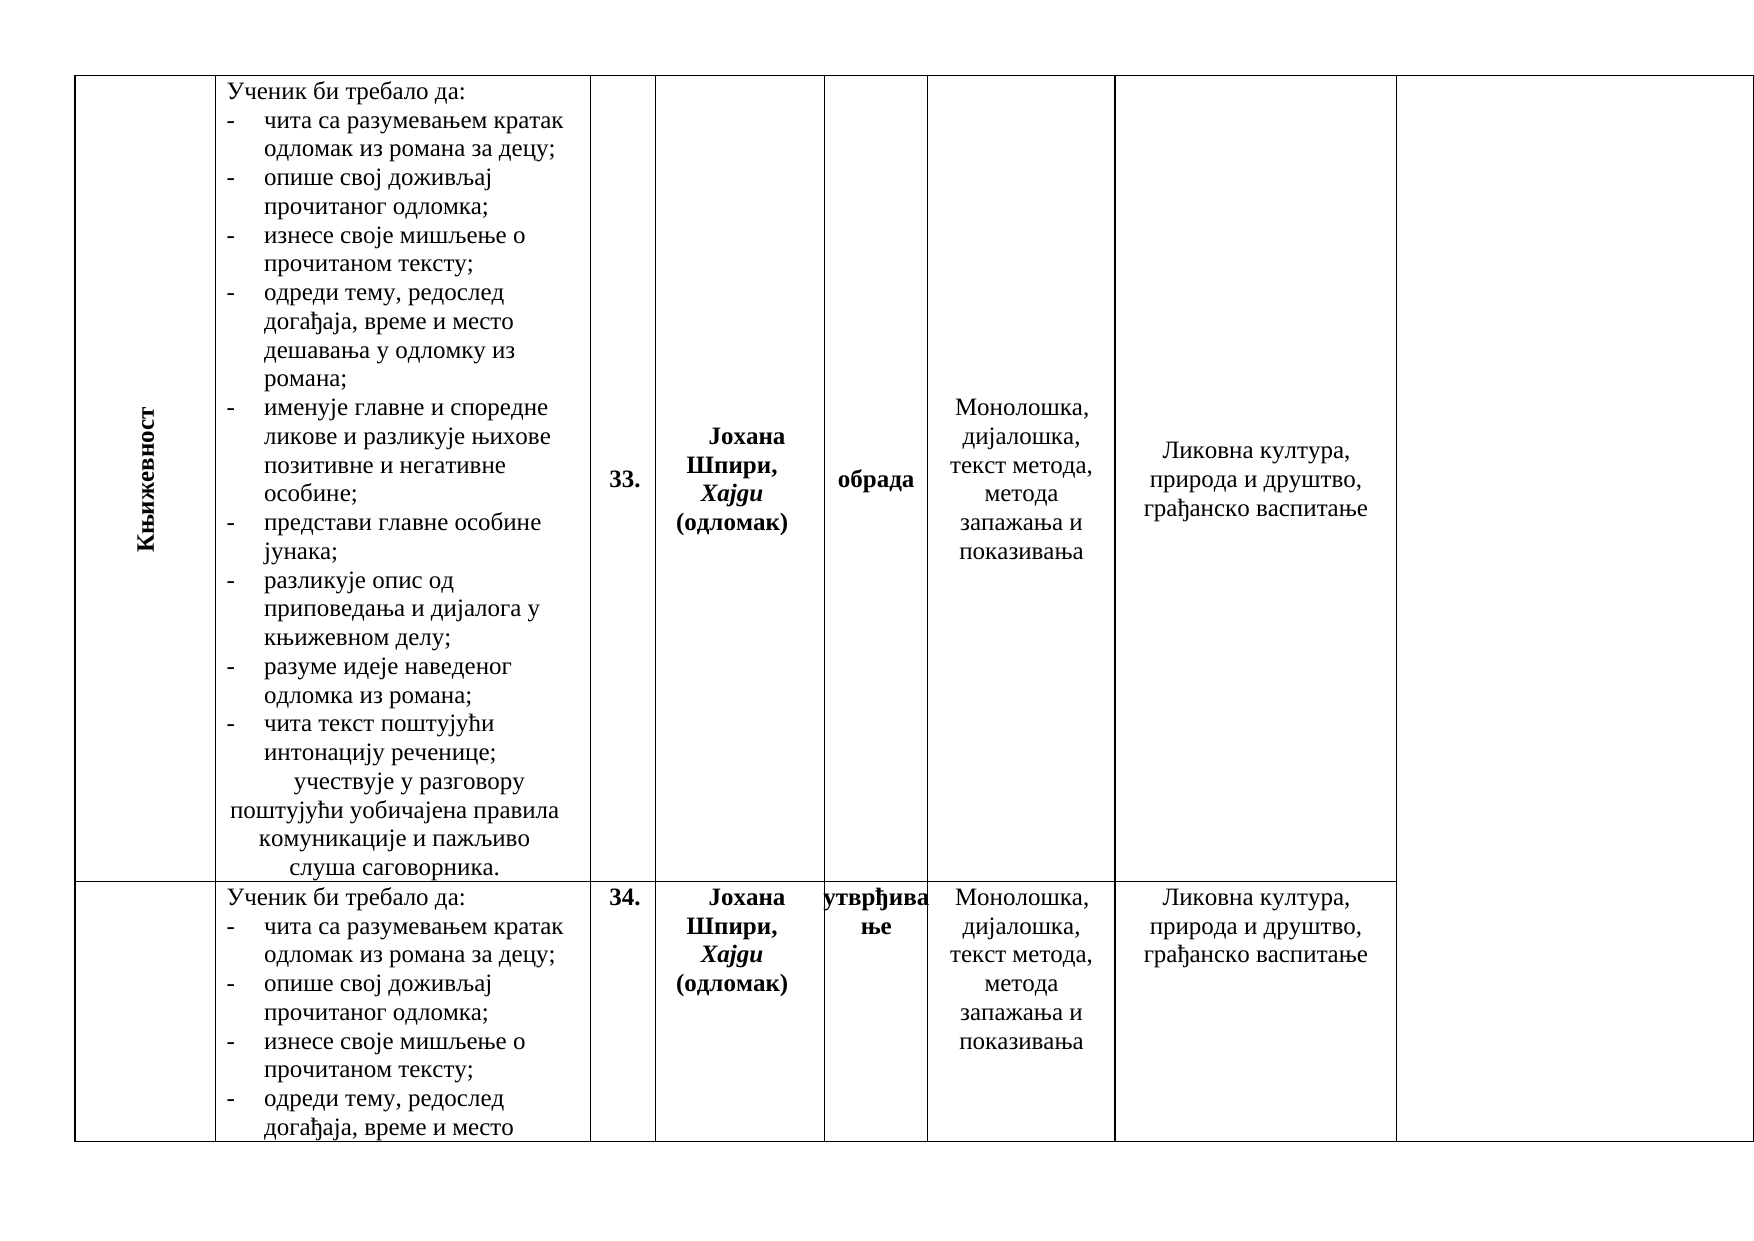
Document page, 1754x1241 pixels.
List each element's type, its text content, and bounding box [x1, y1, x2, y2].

table_cell Јохана Шпири, Хајди (одломак) [656, 76, 824, 881]
table_cell 34. [591, 882, 655, 1141]
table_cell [1116, 76, 1396, 881]
table_cell 33. [591, 76, 655, 881]
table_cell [1116, 882, 1396, 1141]
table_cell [656, 882, 824, 1141]
table_cell утврђивање [825, 882, 927, 1141]
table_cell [928, 76, 1114, 881]
table_cell [76, 882, 215, 1141]
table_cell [216, 882, 590, 1141]
table_cell обрада [825, 76, 927, 881]
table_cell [928, 882, 1114, 1141]
table_cell Књижевност [76, 76, 215, 881]
